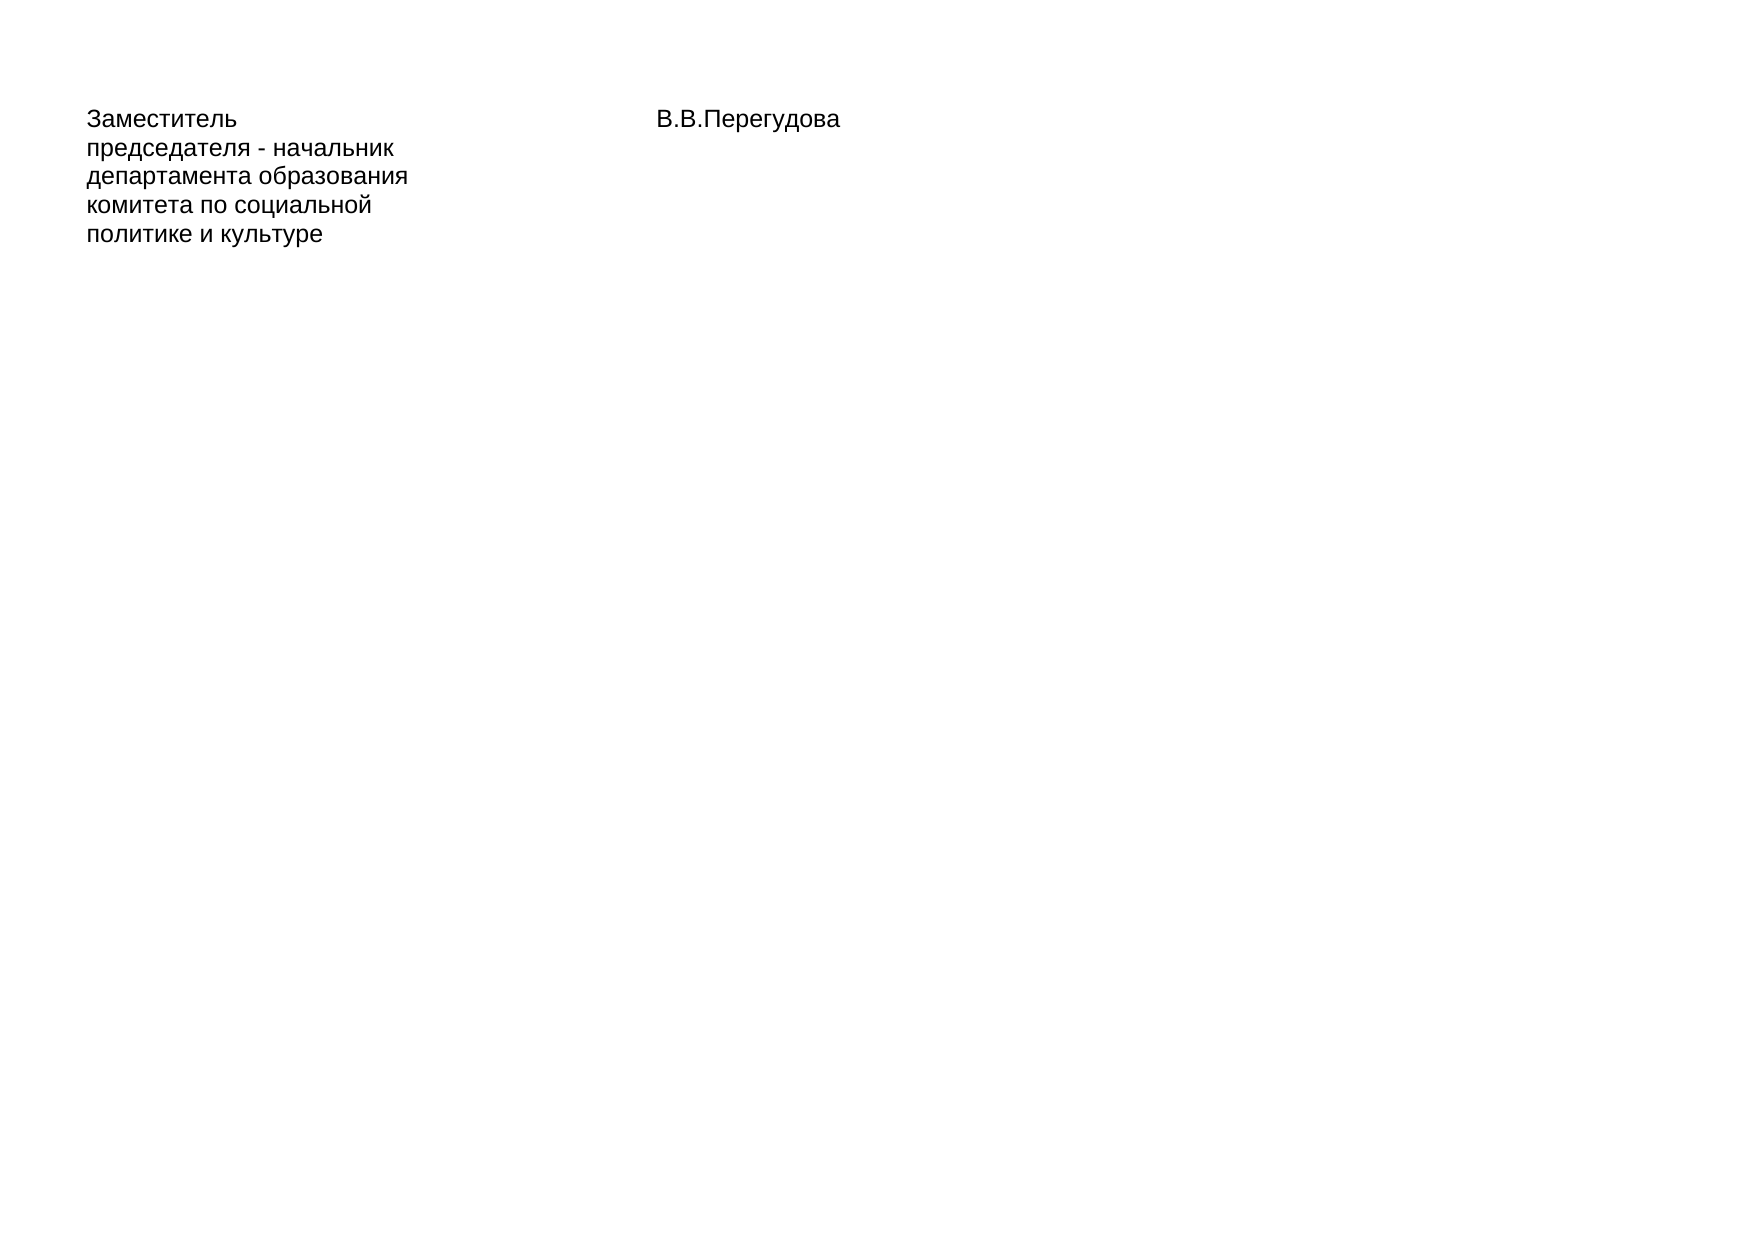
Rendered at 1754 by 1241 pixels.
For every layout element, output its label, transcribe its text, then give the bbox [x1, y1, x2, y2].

table_header Заместитель председателя - начальник департамента образования комитета по социальной политике и культуре [75, 104, 562, 247]
table_header В.В.Перегудова [562, 104, 851, 247]
